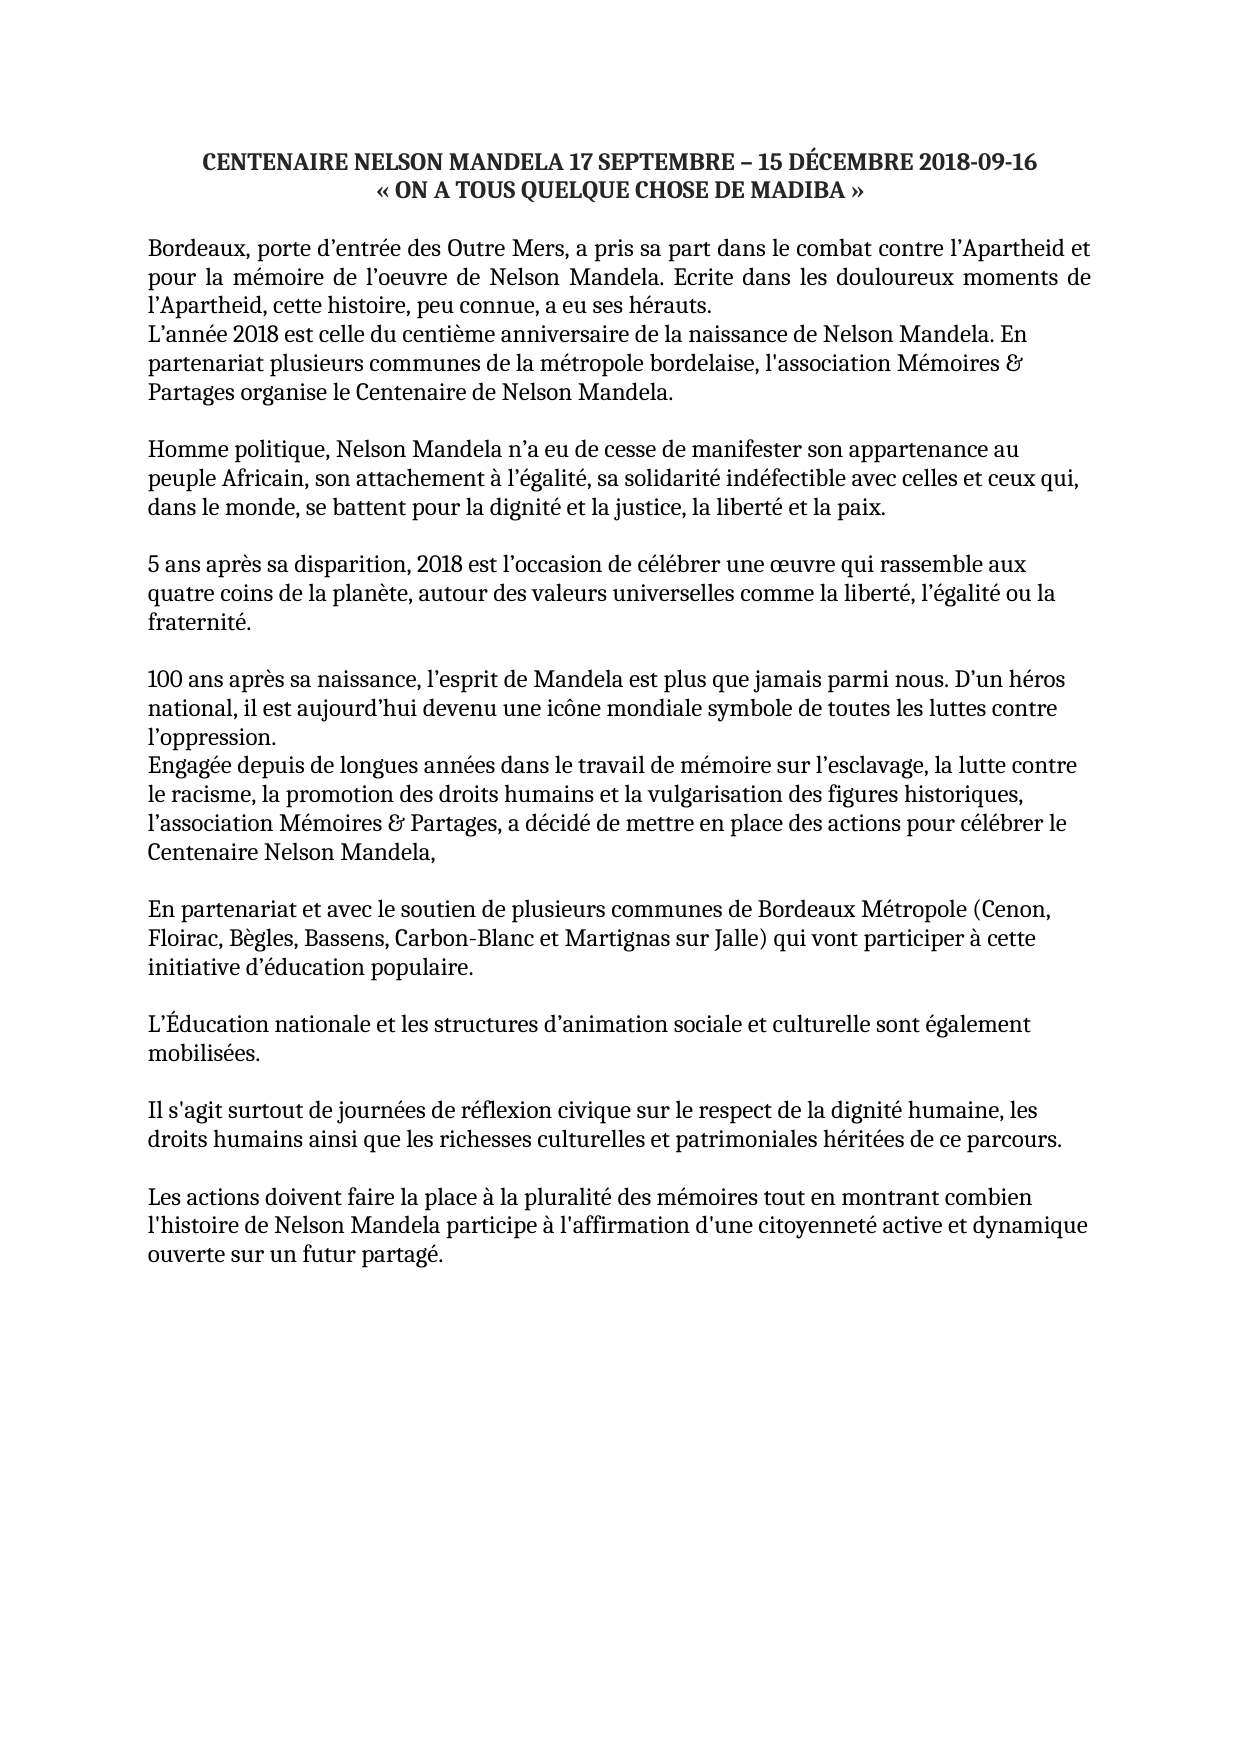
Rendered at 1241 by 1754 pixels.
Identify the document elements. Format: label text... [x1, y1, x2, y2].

text CENTENAIRE NELSON MANDELA 17 SEPTEMBRE – 15 DÉCEMBRE 2018-09-16 [148, 148, 1093, 176]
text « ON A TOUS QUELQUE CHOSE DE MADIBA » [148, 176, 1093, 205]
text L’année 2018 est celle du centième anniversaire de la naissance de Nelson Mandela. En partenariat plusieurs communes de la métropole bordelaise, l'association Mémoires & Partages organise le Centenaire de Nelson Mandela. Homme politique, Nelson Mandela n’a eu de cesse de manifester son appartenance au peuple Africain, son attachement à l’égalité, sa solidarité indéfectible avec celles et ceux qui, dans le monde, se battent pour la dignité et la justice, la liberté et la paix. 5 ans après sa disparition, 2018 est l’occasion de célébrer une œuvre qui rassemble aux quatre coins de la planète, autour des valeurs universelles comme la liberté, l’égalité ou la fraternité. 100 ans après sa naissance, l’esprit de Mandela est plus que jamais parmi nous. D’un héros national, il est aujourd’hui devenu une icône mondiale symbole de toutes les luttes contre l’oppression. Engagée depuis de longues années dans le travail de mémoire sur l’esclavage, la lutte contre le racisme, la promotion des droits humains et la vulgarisation des figures historiques, l’association Mémoires & Partages, a décidé de mettre en place des actions pour célébrer le Centenaire Nelson Mandela, En partenariat et avec le soutien de plusieurs communes de Bordeaux Métropole (Cenon, Floirac, Bègles, Bassens, Carbon-Blanc et Martignas sur Jalle) qui vont participer à cette initiative d’éducation populaire. L’Éducation nationale et les structures d’animation sociale et culturelle sont également mobilisées. Il s'agit surtout de journées de réflexion civique sur le respect de la dignité humaine, les droits humains ainsi que les richesses culturelles et patrimoniales héritées de ce parcours. Les actions doivent faire la place à la pluralité des mémoires tout en montrant combien l'histoire de Nelson Mandela participe à l'affirmation d'une citoyenneté active et dynamique ouverte sur un futur partagé. [148, 320, 1093, 1269]
text Bordeaux, porte d’entrée des Outre Mers, a pris sa part dans le combat contre l’Apartheid et pour la mémoire de l’oeuvre de Nelson Mandela. Ecrite dans les douloureux moments de l’Apartheid, cette histoire, peu connue, a eu ses hérauts. [148, 234, 1093, 320]
